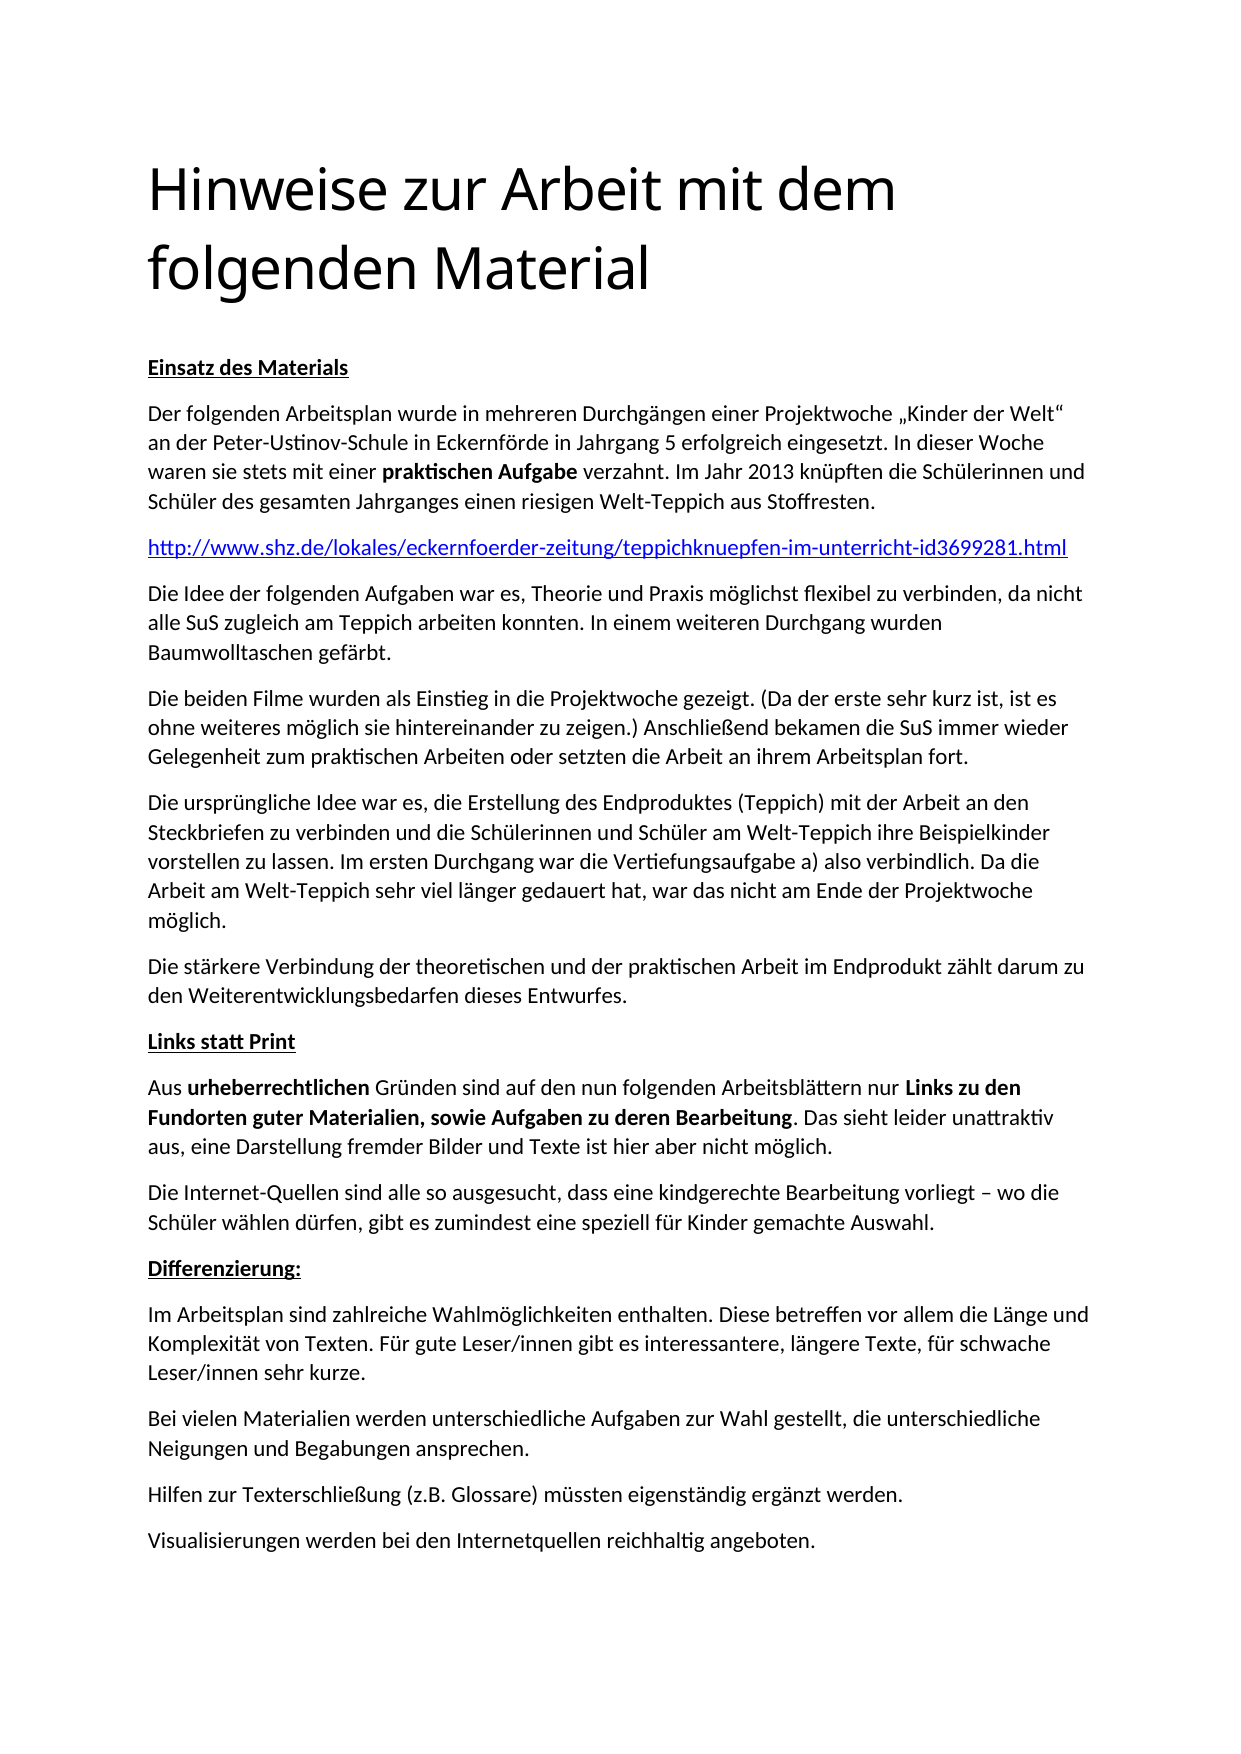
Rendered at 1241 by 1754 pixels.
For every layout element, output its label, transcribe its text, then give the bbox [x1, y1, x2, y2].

text Im Arbeitsplan sind zahlreiche Wahlmöglichkeiten enthalten. Diese betreffen vor allem die Länge und Komplexität von Texten. Für gute Leser/innen gibt es interessantere, längere Texte, für schwache Leser/innen sehr kurze. [148, 1300, 1093, 1386]
text Die Idee der folgenden Aufgaben war es, Theorie und Praxis möglichst flexibel zu verbinden, da nicht alle SuS zugleich am Teppich arbeiten konnten. In einem weiteren Durchgang wurden Baumwolltaschen gefärbt. [148, 579, 1093, 666]
text Hilfen zur Texterschließung (z.B. Glossare) müssten eigenständig ergänzt werden. [148, 1480, 1093, 1508]
text Visualisierungen werden bei den Internetquellen reichhaltig angeboten. [148, 1526, 1093, 1554]
text http://www.shz.de/lokales/eckernfoerder-zeitung/teppichknuepfen-im-unterricht-id3699281.html [148, 533, 1093, 561]
title Hinweise zur Arbeit mit dem folgenden Material [148, 148, 1093, 307]
text Links statt Print [148, 1027, 1093, 1055]
text Der folgenden Arbeitsplan wurde in mehreren Durchgängen einer Projektwoche „Kinder der Welt“ an der Peter-Ustinov-Schule in Eckernförde in Jahrgang 5 erfolgreich eingesetzt. In dieser Woche waren sie stets mit einer praktischen Aufgabe verzahnt. Im Jahr 2013 knüpften die Schülerinnen und Schüler des gesamten Jahrganges einen riesigen Welt-Teppich aus Stoffresten. [148, 399, 1093, 515]
text Einsatz des Materials [148, 353, 1093, 381]
text Die beiden Filme wurden als Einstieg in die Projektwoche gezeigt. (Da der erste sehr kurz ist, ist es ohne weiteres möglich sie hintereinander zu zeigen.) Anschließend bekamen die SuS immer wieder Gelegenheit zum praktischen Arbeiten oder setzten die Arbeit an ihrem Arbeitsplan fort. [148, 684, 1093, 770]
text Die stärkere Verbindung der theoretischen und der praktischen Arbeit im Endprodukt zählt darum zu den Weiterentwicklungsbedarfen dieses Entwurfes. [148, 952, 1093, 1009]
text Die Internet-Quellen sind alle so ausgesucht, dass eine kindgerechte Bearbeitung vorliegt – wo die Schüler wählen dürfen, gibt es zumindest eine speziell für Kinder gemachte Auswahl. [148, 1178, 1093, 1236]
text Differenzierung: [148, 1254, 1093, 1282]
text Die ursprüngliche Idee war es, die Erstellung des Endproduktes (Teppich) mit der Arbeit an den Steckbriefen zu verbinden und die Schülerinnen und Schüler am Welt-Teppich ihre Beispielkinder vorstellen zu lassen. Im ersten Durchgang war die Vertiefungsaufgabe a) also verbindlich. Da die Arbeit am Welt-Teppich sehr viel länger gedauert hat, war das nicht am Ende der Projektwoche möglich. [148, 788, 1093, 934]
text Bei vielen Materialien werden unterschiedliche Aufgaben zur Wahl gestellt, die unterschiedliche Neigungen und Begabungen ansprechen. [148, 1404, 1093, 1462]
text Aus urheberrechtlichen Gründen sind auf den nun folgenden Arbeitsblättern nur Links zu den Fundorten guter Materialien, sowie Aufgaben zu deren Bearbeitung. Das sieht leider unattraktiv aus, eine Darstellung fremder Bilder und Texte ist hier aber nicht möglich. [148, 1073, 1093, 1160]
